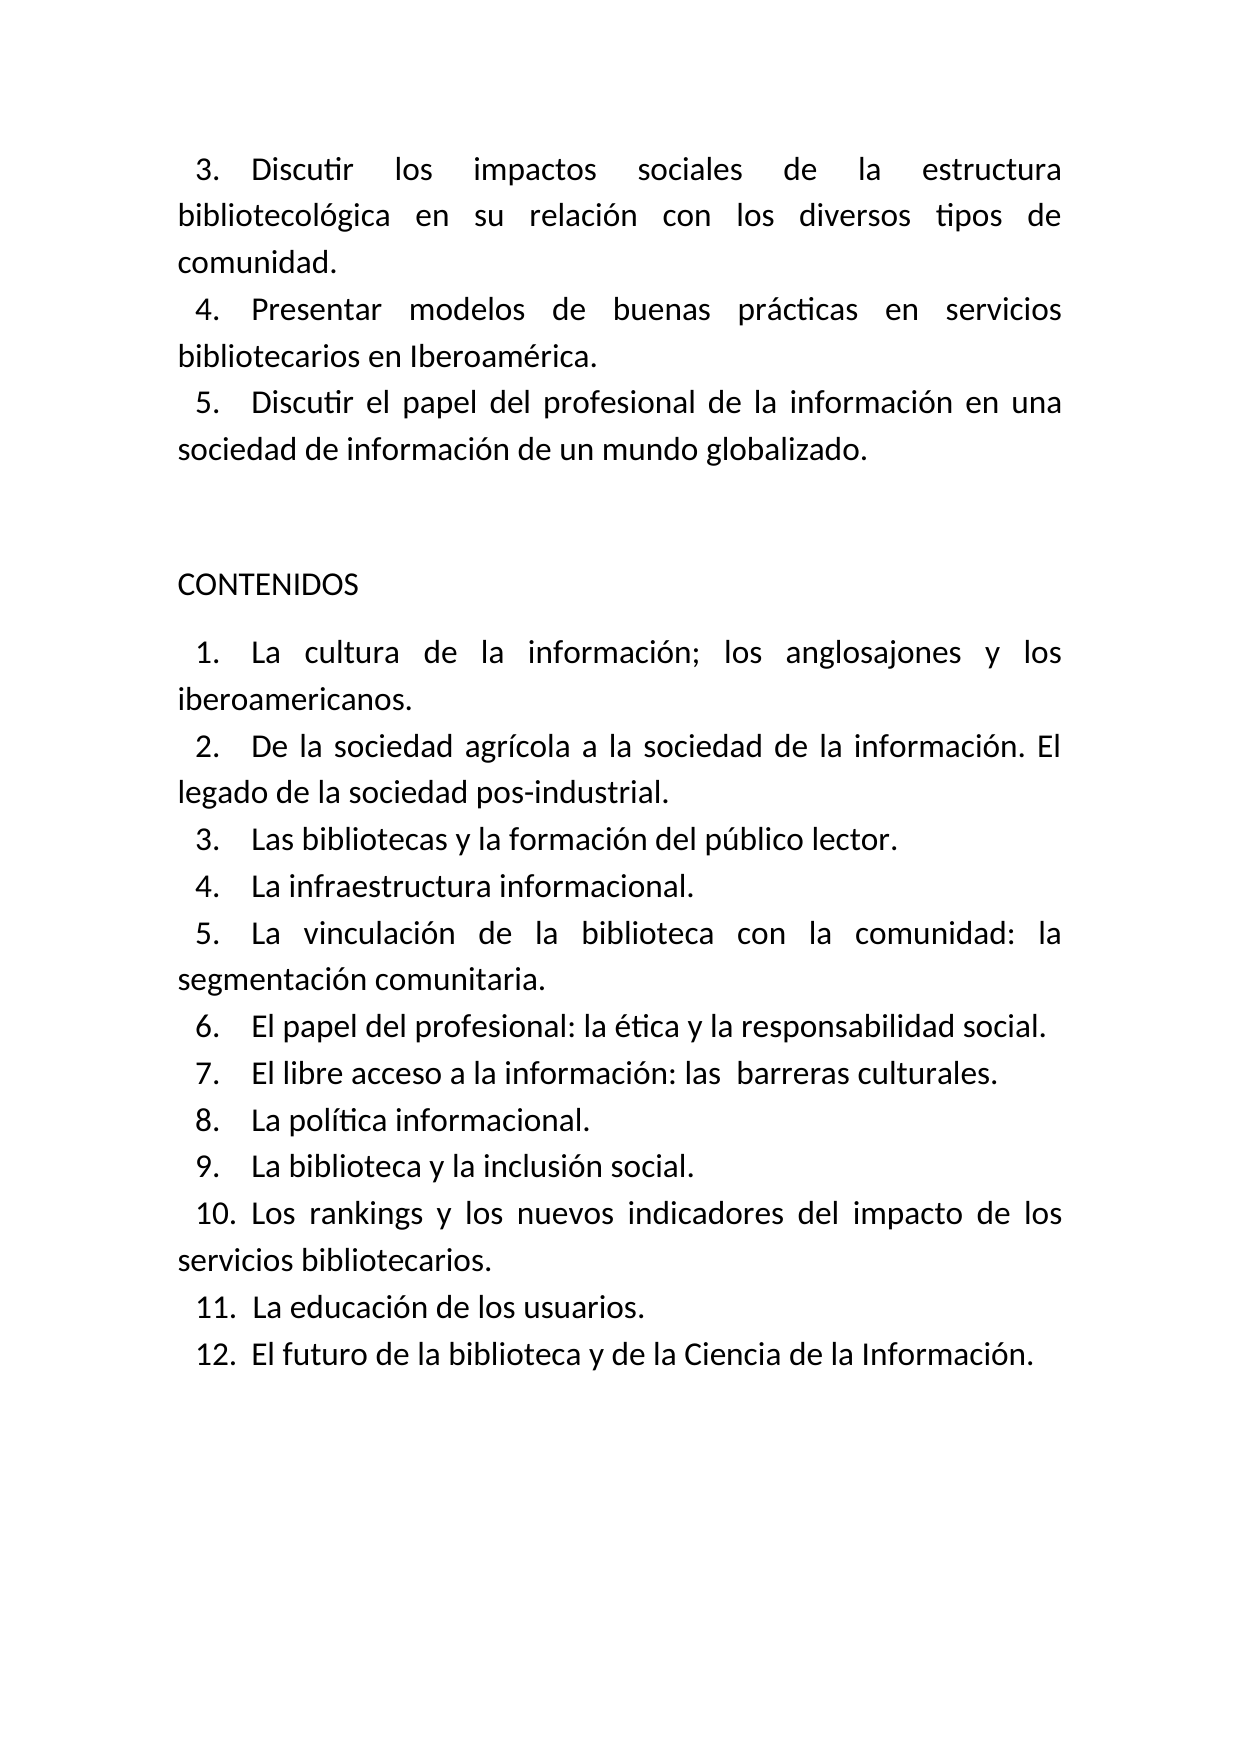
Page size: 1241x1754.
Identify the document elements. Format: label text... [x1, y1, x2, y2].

list El papel del profesional: la ética y la responsabilidad social. [177, 1005, 1063, 1046]
list La vinculación de la biblioteca con la comunidad: la segmentación comunitaria. [177, 912, 1063, 999]
list Presentar modelos de buenas prácticas en servicios bibliotecarios en Iberoamérica. [177, 288, 1063, 375]
list Los rankings y los nuevos indicadores del impacto de los servicios bibliotecarios. [177, 1192, 1063, 1280]
list Las bibliotecas y la formación del público lector. [177, 818, 1063, 859]
list Discutir los impactos sociales de la estructura bibliotecológica en su relación con los diversos tipos de comunidad. [177, 148, 1063, 282]
list Discutir el papel del profesional de la información en una sociedad de información de un mundo globalizado. [177, 381, 1063, 469]
list La política informacional. [177, 1099, 1063, 1139]
text CONTENIDOS [177, 563, 1063, 604]
list La biblioteca y la inclusión social. [177, 1146, 1063, 1186]
list El futuro de la biblioteca y de la Ciencia de la Información. [177, 1333, 1063, 1373]
list El libre acceso a la información: las barreras culturales. [177, 1052, 1063, 1093]
list De la sociedad agrícola a la sociedad de la información. El legado de la sociedad pos-industrial. [177, 724, 1063, 812]
list La educación de los usuarios. [177, 1286, 1063, 1327]
list La infraestructura informacional. [177, 865, 1063, 906]
list La cultura de la información; los anglosajones y los iberoamericanos. [177, 631, 1063, 718]
